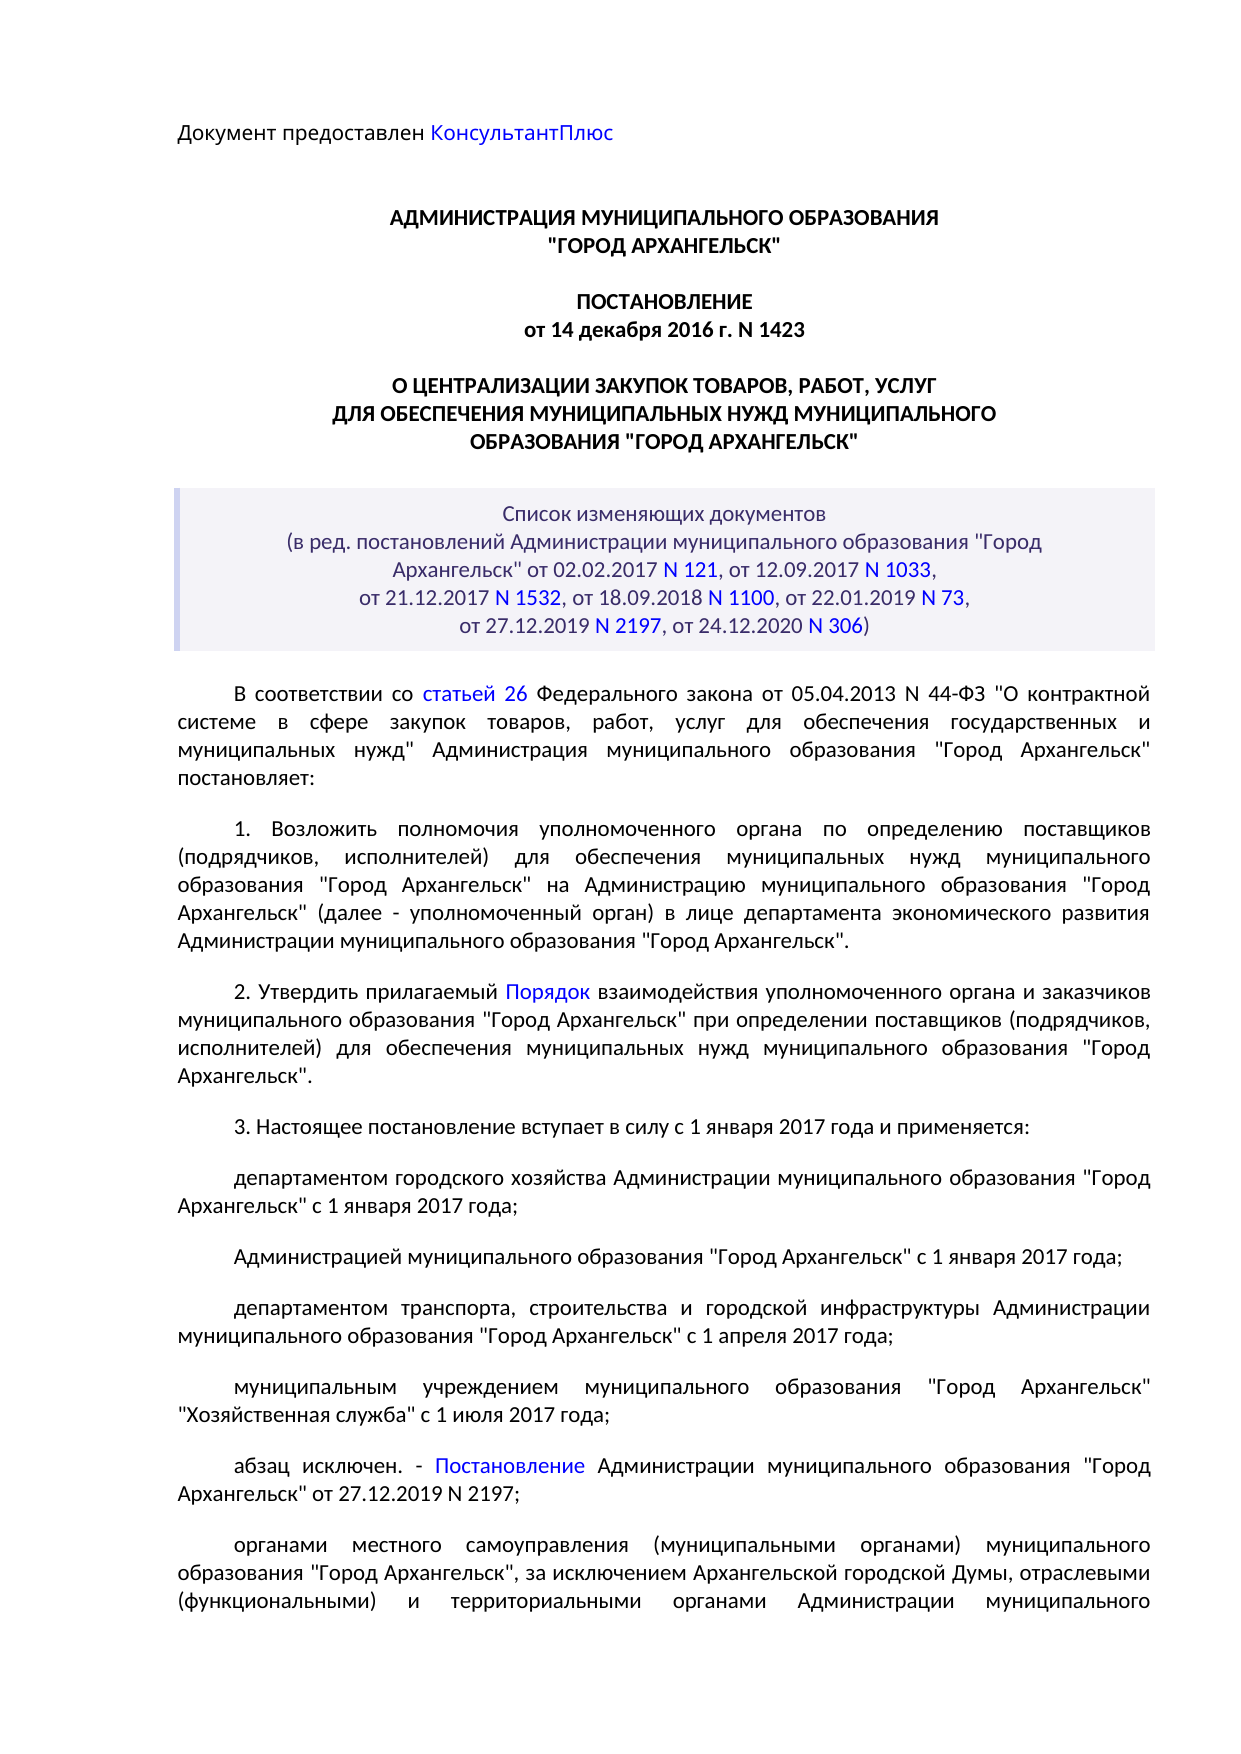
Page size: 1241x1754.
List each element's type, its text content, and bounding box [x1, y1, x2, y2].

title Документ предоставлен КонсультантПлюс [177, 118, 1152, 175]
text абзац исключен. - Постановление Администрации муниципального образования "Город Архангельск" от 27.12.2019 N 2197; [177, 1451, 1152, 1507]
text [177, 1530, 1152, 1614]
title от 14 декабря 2016 г. N 1423 [177, 315, 1152, 343]
text В соответствии со статьей 26 Федерального закона от 05.04.2013 N 44-ФЗ "О контрактной системе в сфере закупок товаров, работ, услуг для обеспечения государственных и муниципальных нужд" Администрация муниципального образования "Город Архангельск" постановляет: [177, 679, 1152, 791]
text 2. Утвердить прилагаемый Порядок взаимодействия уполномоченного органа и заказчиков муниципального образования "Город Архангельск" при определении поставщиков (подрядчиков, исполнителей) для обеспечения муниципальных нужд муниципального образования "Город Архангельск". [177, 977, 1152, 1089]
title "ГОРОД АРХАНГЕЛЬСК" [177, 231, 1152, 259]
title ДЛЯ ОБЕСПЕЧЕНИЯ МУНИЦИПАЛЬНЫХ НУЖД МУНИЦИПАЛЬНОГО [177, 399, 1152, 427]
title ОБРАЗОВАНИЯ "ГОРОД АРХАНГЕЛЬСК" [177, 427, 1152, 455]
title АДМИНИСТРАЦИЯ МУНИЦИПАЛЬНОГО ОБРАЗОВАНИЯ [177, 203, 1152, 231]
text департаментом транспорта, строительства и городской инфраструктуры Администрации муниципального образования "Город Архангельск" с 1 апреля 2017 года; [177, 1293, 1152, 1349]
text Администрацией муниципального образования "Город Архангельск" с 1 января 2017 года; [177, 1242, 1152, 1270]
text департаментом городского хозяйства Администрации муниципального образования "Город Архангельск" с 1 января 2017 года; [177, 1163, 1152, 1219]
text 3. Настоящее постановление вступает в силу с 1 января 2017 года и применяется: [177, 1112, 1152, 1140]
title О ЦЕНТРАЛИЗАЦИИ ЗАКУПОК ТОВАРОВ, РАБОТ, УСЛУГ [177, 371, 1152, 399]
table_header Список изменяющих документов (в ред. постановлений Администрации муниципального образования "Город Архангельск" от 02.02.2017 N 121, от 12.09.2017 N 1033, от 21.12.2017 N 1532, от 18.09.2018 N 1100, от 22.01.2019 N 73, от 27.12.2019 N 2197, от 24.12.2020 N 306) [180, 488, 1149, 651]
text 1. Возложить полномочия уполномоченного органа по определению поставщиков (подрядчиков, исполнителей) для обеспечения муниципальных нужд муниципального образования "Город Архангельск" на Администрацию муниципального образования "Город Архангельск" (далее - уполномоченный орган) в лице департамента экономического развития Администрации муниципального образования "Город Архангельск". [177, 814, 1152, 954]
title ПОСТАНОВЛЕНИЕ [177, 287, 1152, 315]
text муниципальным учреждением муниципального образования "Город Архангельск" "Хозяйственная служба" с 1 июля 2017 года; [177, 1372, 1152, 1428]
